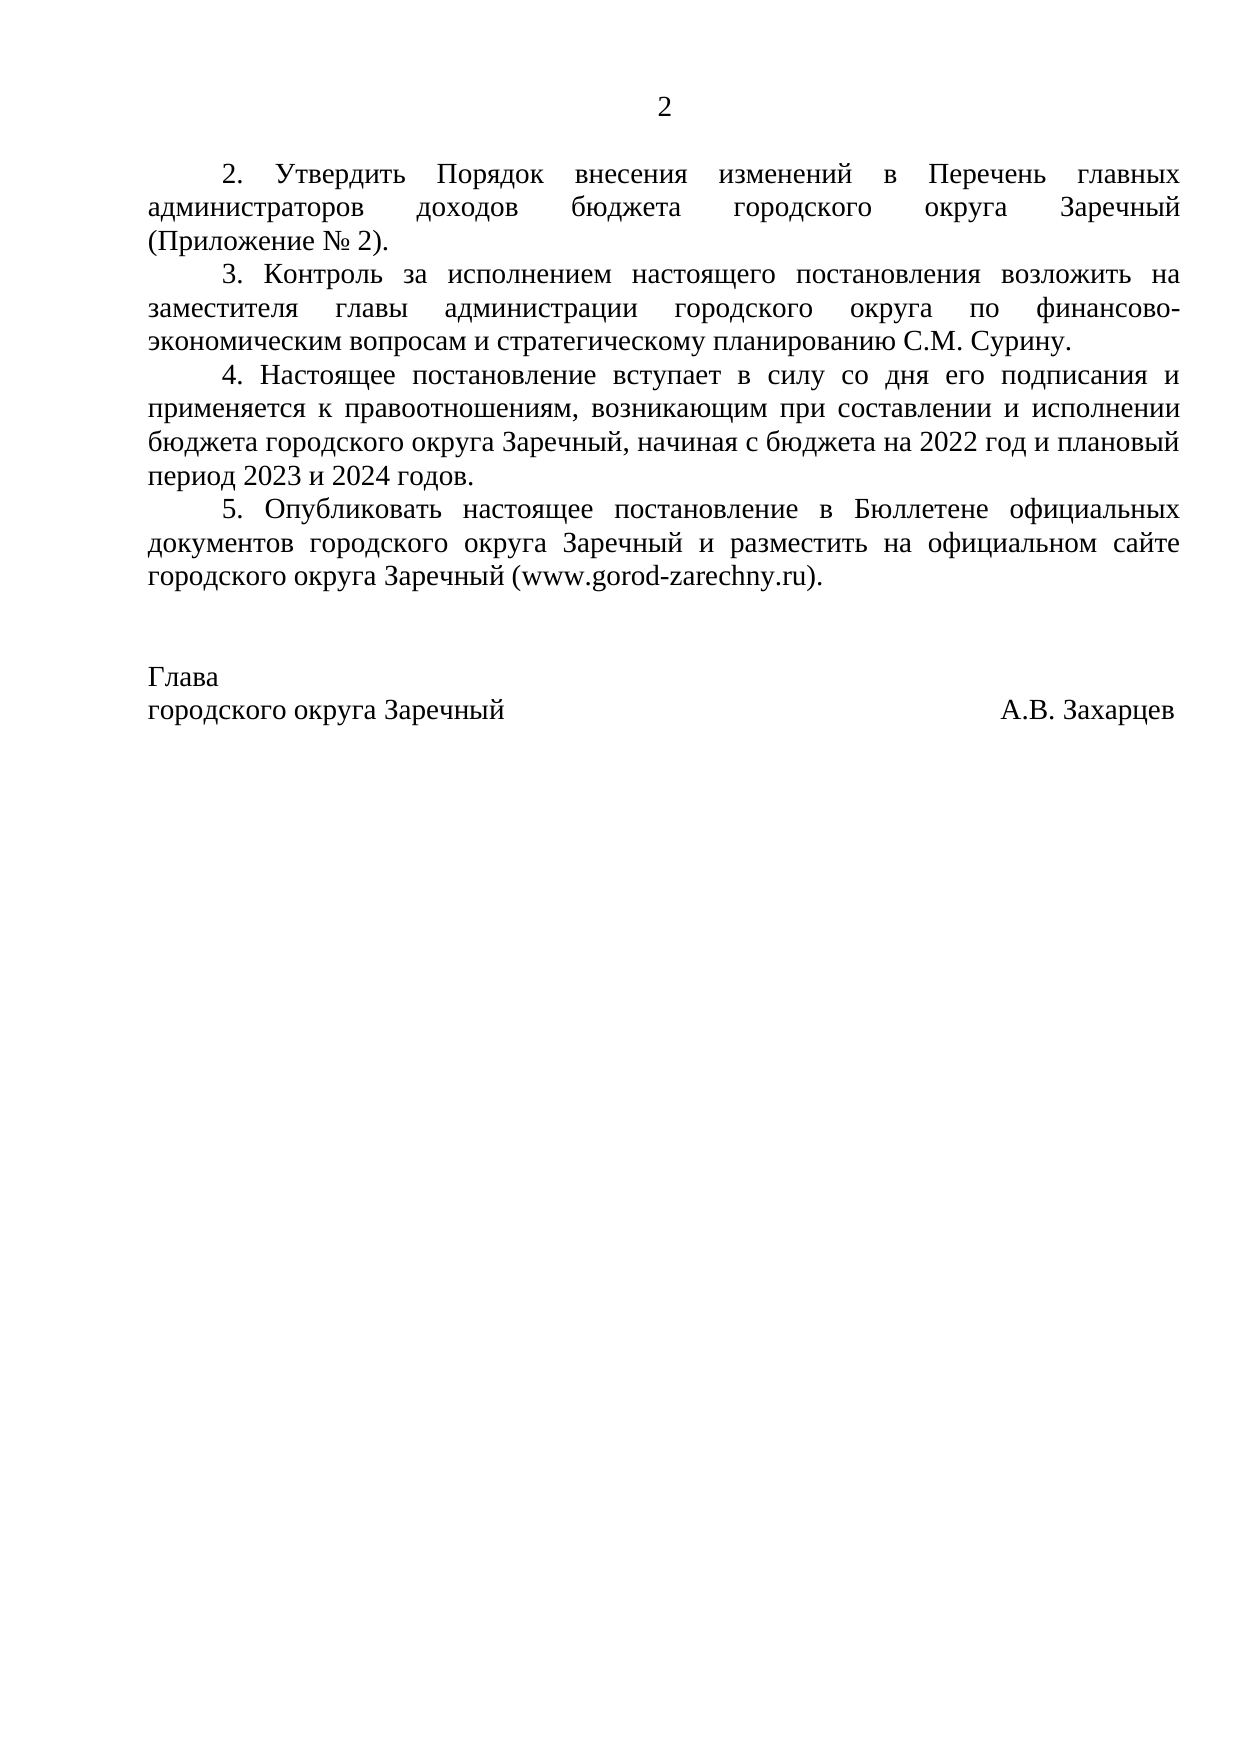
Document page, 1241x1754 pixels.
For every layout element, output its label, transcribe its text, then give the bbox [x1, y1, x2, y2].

text Глава [148, 659, 1181, 692]
text городского округа Заречный А.В. Захарцев [148, 692, 1181, 726]
text 2. Утвердить Порядок внесения изменений в Перечень главных администраторов доходов бюджета городского округа Заречный (Приложение № 2). [148, 156, 1181, 256]
text 3. Контроль за исполнением настоящего постановления возложить на заместителя главы администрации городского округа по финансово-экономическим вопросам и стратегическому планированию С.М. Сурину. [148, 256, 1181, 357]
text 5. Опубликовать настоящее постановление в Бюллетене официальных документов городского округа Заречный и разместить на официальном сайте городского округа Заречный (www.gorod-zarechny.ru). [148, 491, 1181, 592]
text 4. Настоящее постановление вступает в силу со дня его подписания и применяется к правоотношениям, возникающим при составлении и исполнении бюджета городского округа Заречный, начиная с бюджета на 2022 год и плановый период 2023 и 2024 годов. [148, 357, 1181, 491]
